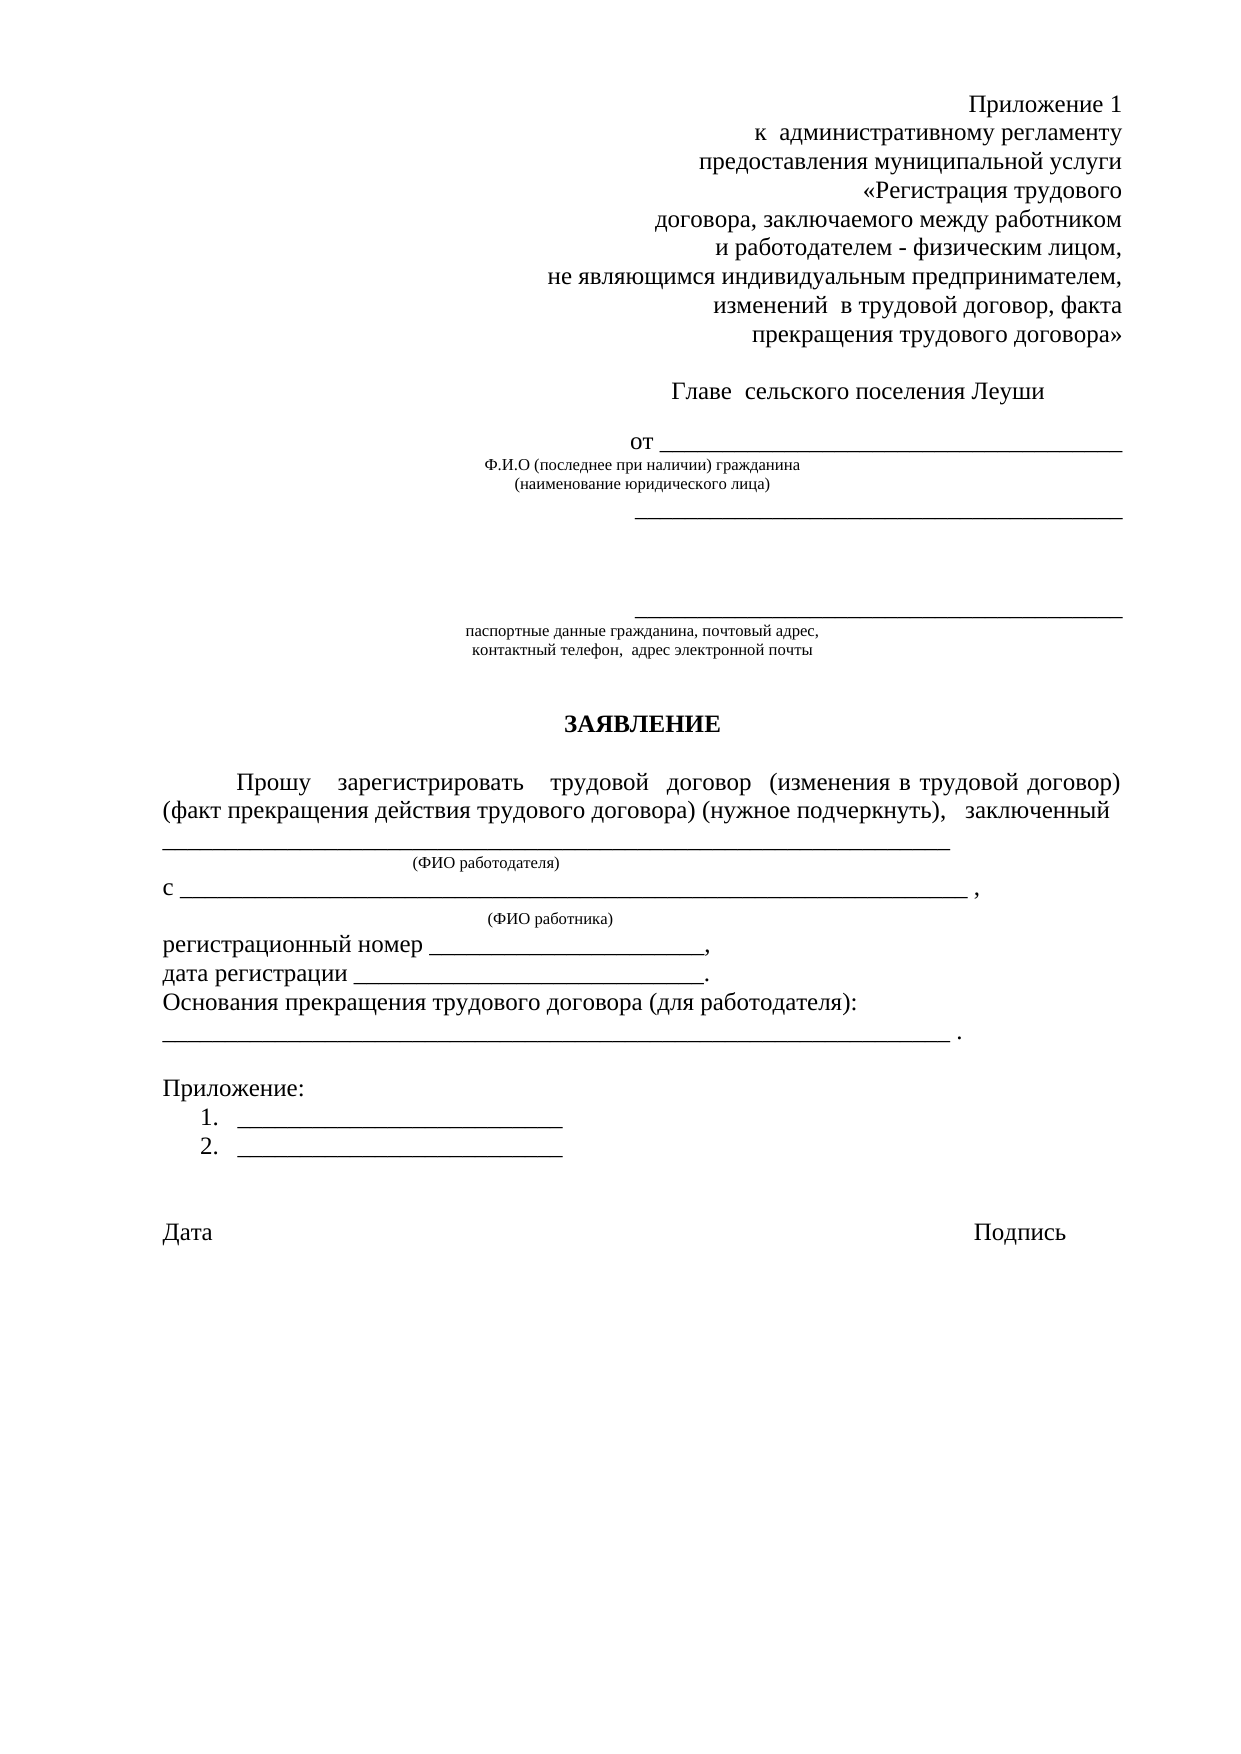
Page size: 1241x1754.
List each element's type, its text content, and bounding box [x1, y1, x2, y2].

text «Регистрация трудового [162, 175, 1122, 204]
text с _______________________________________________________________ , [162, 872, 1122, 901]
text предоставления муниципальной услуги [162, 146, 1122, 175]
text _______________________________________ [162, 592, 1122, 621]
text Основания прекращения трудового договора (для работодателя): [162, 987, 1122, 1016]
list __________________________ [200, 1131, 1122, 1159]
text регистрационный номер ______________________, [162, 929, 1122, 958]
text _______________________________________ [620, 493, 1122, 522]
text договора, заключаемого между работником [162, 204, 1122, 232]
text не являющимся индивидуальным предпринимателем, [162, 261, 1122, 290]
text контактный телефон, адрес электронной почты [162, 640, 1122, 659]
text ЗАЯВЛЕНИЕ [162, 709, 1122, 738]
text _______________________________________________________________ . [162, 1016, 1122, 1044]
text изменений в трудовой договор, факта [162, 290, 1122, 319]
text (ФИО работника) [162, 901, 1122, 929]
text к административному регламенту [162, 117, 1122, 146]
text Главе сельского поселения Леуши [594, 376, 1122, 405]
text и работодателем - физическим лицом, [162, 232, 1122, 261]
text Ф.И.О (последнее при наличии) гражданина [162, 454, 1122, 474]
text Приложение 1 [162, 89, 1122, 117]
text (ФИО работодателя) [162, 853, 1122, 872]
text прекращения трудового договора» [162, 319, 1122, 347]
text Дата Подпись [162, 1217, 1122, 1246]
list __________________________ [200, 1102, 1122, 1131]
text Приложение: [162, 1073, 1122, 1102]
text паспортные данные гражданина, почтовый адрес, [162, 621, 1122, 640]
text (наименование юридического лица) [162, 474, 1122, 493]
text Прошу зарегистрировать трудовой договор (изменения в трудовой договор) (факт прекращения действия трудового договора) (нужное подчеркнуть), заключенный [162, 767, 1122, 824]
text дата регистрации ____________________________. [162, 958, 1122, 987]
text от _____________________________________ [162, 426, 1122, 454]
text _______________________________________________________________ [162, 824, 1122, 853]
